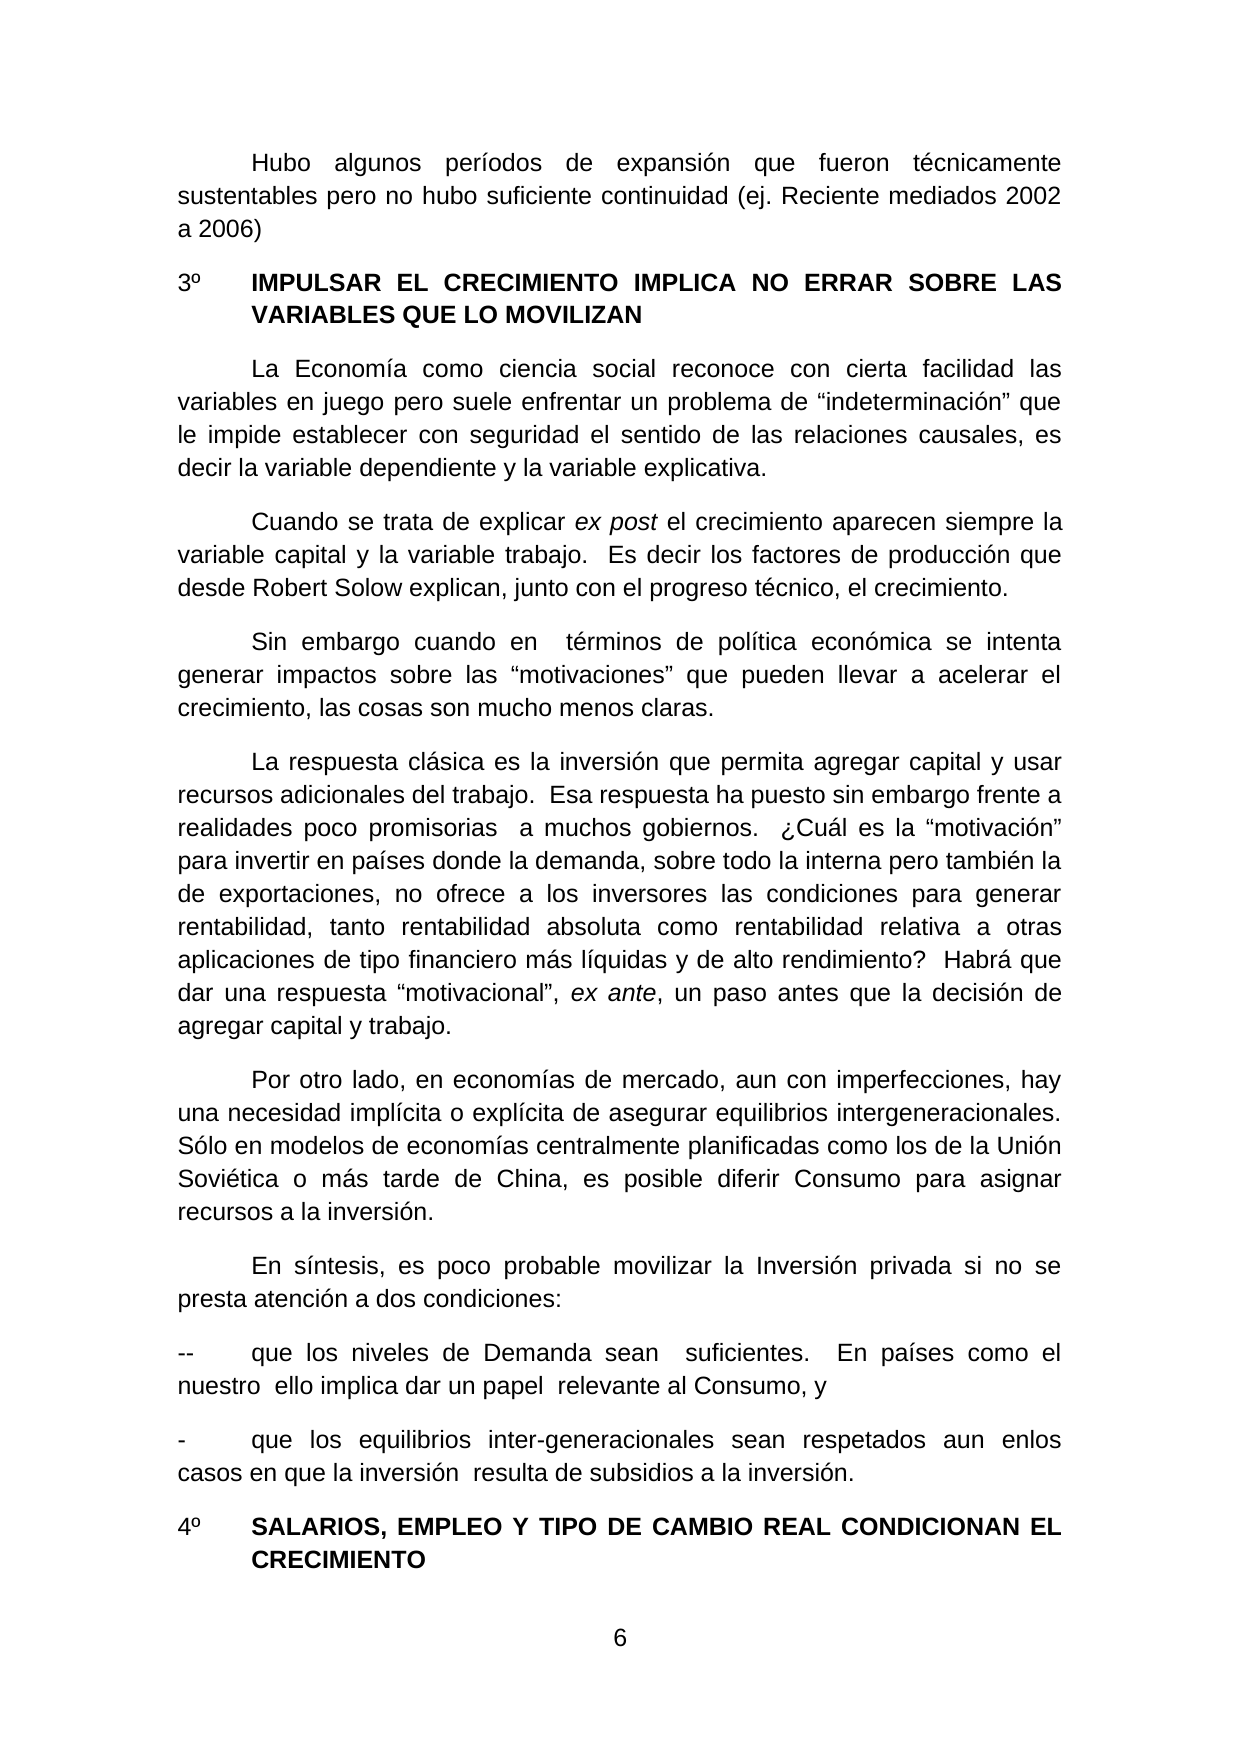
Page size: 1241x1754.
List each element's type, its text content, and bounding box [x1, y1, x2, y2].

text En síntesis, es poco probable movilizar la Inversión privada si no se presta atención a dos condiciones: [177, 1251, 1063, 1313]
text La respuesta clásica es la inversión que permita agregar capital y usar recursos adicionales del trabajo. Esa respuesta ha puesto sin embargo frente a realidades poco promisorias a muchos gobiernos. ¿Cuál es la “motivación” para invertir en países donde la demanda, sobre todo la interna pero también la de exportaciones, no ofrece a los inversores las condiciones para generar rentabilidad, tanto rentabilidad absoluta como rentabilidad relativa a otras aplicaciones de tipo financiero más líquidas y de alto rendimiento? Habrá que dar una respuesta “motivacional”, ex ante, un paso antes que la decisión de agregar capital y trabajo. [177, 747, 1063, 1040]
text - que los equilibrios inter-generacionales sean respetados aun enlos casos en que la inversión resulta de subsidios a la inversión. [177, 1425, 1063, 1487]
text Sin embargo cuando en términos de política económica se intenta generar impactos sobre las “motivaciones” que pueden llevar a acelerar el crecimiento, las cosas son mucho menos claras. [177, 627, 1063, 722]
text 4º SALARIOS, EMPLEO Y TIPO DE CAMBIO REAL CONDICIONAN EL CRECIMIENTO [177, 1512, 1063, 1573]
text Cuando se trata de explicar ex post el crecimiento aparecen siempre la variable capital y la variable trabajo. Es decir los factores de producción que desde Robert Solow explican, junto con el progreso técnico, el crecimiento. [177, 507, 1063, 602]
text Por otro lado, en economías de mercado, aun con imperfecciones, hay una necesidad implícita o explícita de asegurar equilibrios intergeneracionales. Sólo en modelos de economías centralmente planificadas como los de la Unión Soviética o más tarde de China, es posible diferir Consumo para asignar recursos a la inversión. [177, 1065, 1063, 1226]
text La Economía como ciencia social reconoce con cierta facilidad las variables en juego pero suele enfrentar un problema de “indeterminación” que le impide establecer con seguridad el sentido de las relaciones causales, es decir la variable dependiente y la variable explicativa. [177, 354, 1063, 482]
text -- que los niveles de Demanda sean suficientes. En países como el nuestro ello implica dar un papel relevante al Consumo, y [177, 1338, 1063, 1400]
text 3º IMPULSAR EL CRECIMIENTO IMPLICA NO ERRAR SOBRE LAS VARIABLES QUE LO MOVILIZAN [177, 267, 1063, 329]
text Hubo algunos períodos de expansión que fueron técnicamente sustentables pero no hubo suficiente continuidad (ej. Reciente mediados 2002 a 2006) [177, 148, 1063, 242]
